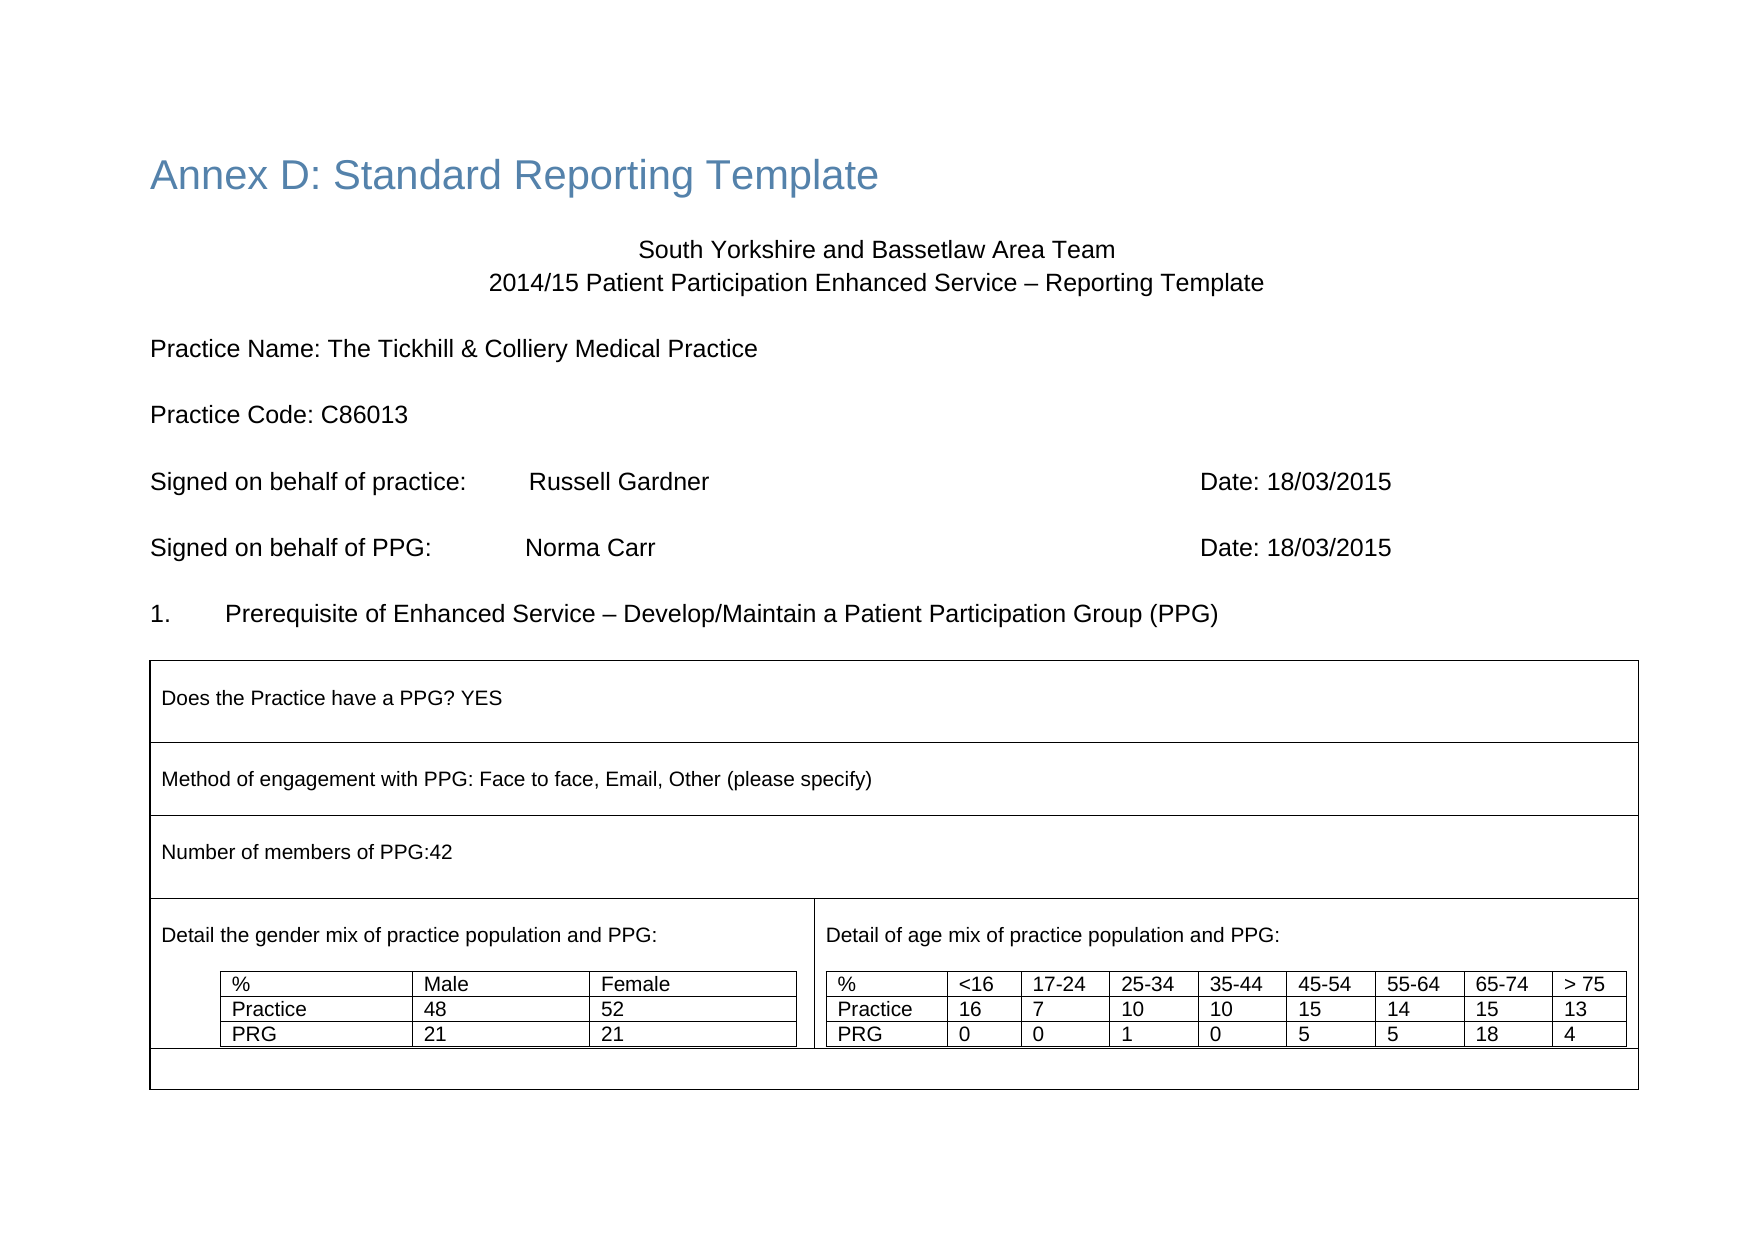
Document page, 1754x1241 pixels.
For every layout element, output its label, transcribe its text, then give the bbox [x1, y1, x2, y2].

text Practice Name: The Tickhill & Colliery Medical Practice [150, 334, 1604, 363]
table_cell Detail of age mix of practice population and PPG: [815, 899, 1638, 1047]
text Signed on behalf of practice: Russell Gardner Date: 18/03/2015 [150, 466, 1604, 495]
list Prerequisite of Enhanced Service – Develop/Maintain a Patient Participation Group (PPG) [150, 598, 1604, 627]
text 2014/15 Patient Participation Enhanced Service – Reporting Template [150, 268, 1604, 297]
text South Yorkshire and Bassetlaw Area Team [150, 235, 1604, 264]
table_header Does the Practice have a PPG? YES [151, 661, 1638, 742]
table_cell Method of engagement with PPG: Face to face, Email, Other (please specify) [151, 743, 1638, 815]
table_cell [151, 1049, 1638, 1089]
text Practice Code: C86013 [150, 400, 1604, 429]
text Annex D: Standard Reporting Template [150, 150, 1604, 198]
text Signed on behalf of PPG: Norma Carr Date: 18/03/2015 [150, 532, 1604, 561]
table_cell Detail the gender mix of practice population and PPG: [151, 899, 814, 1047]
table_cell Number of members of PPG:42 [151, 816, 1638, 898]
